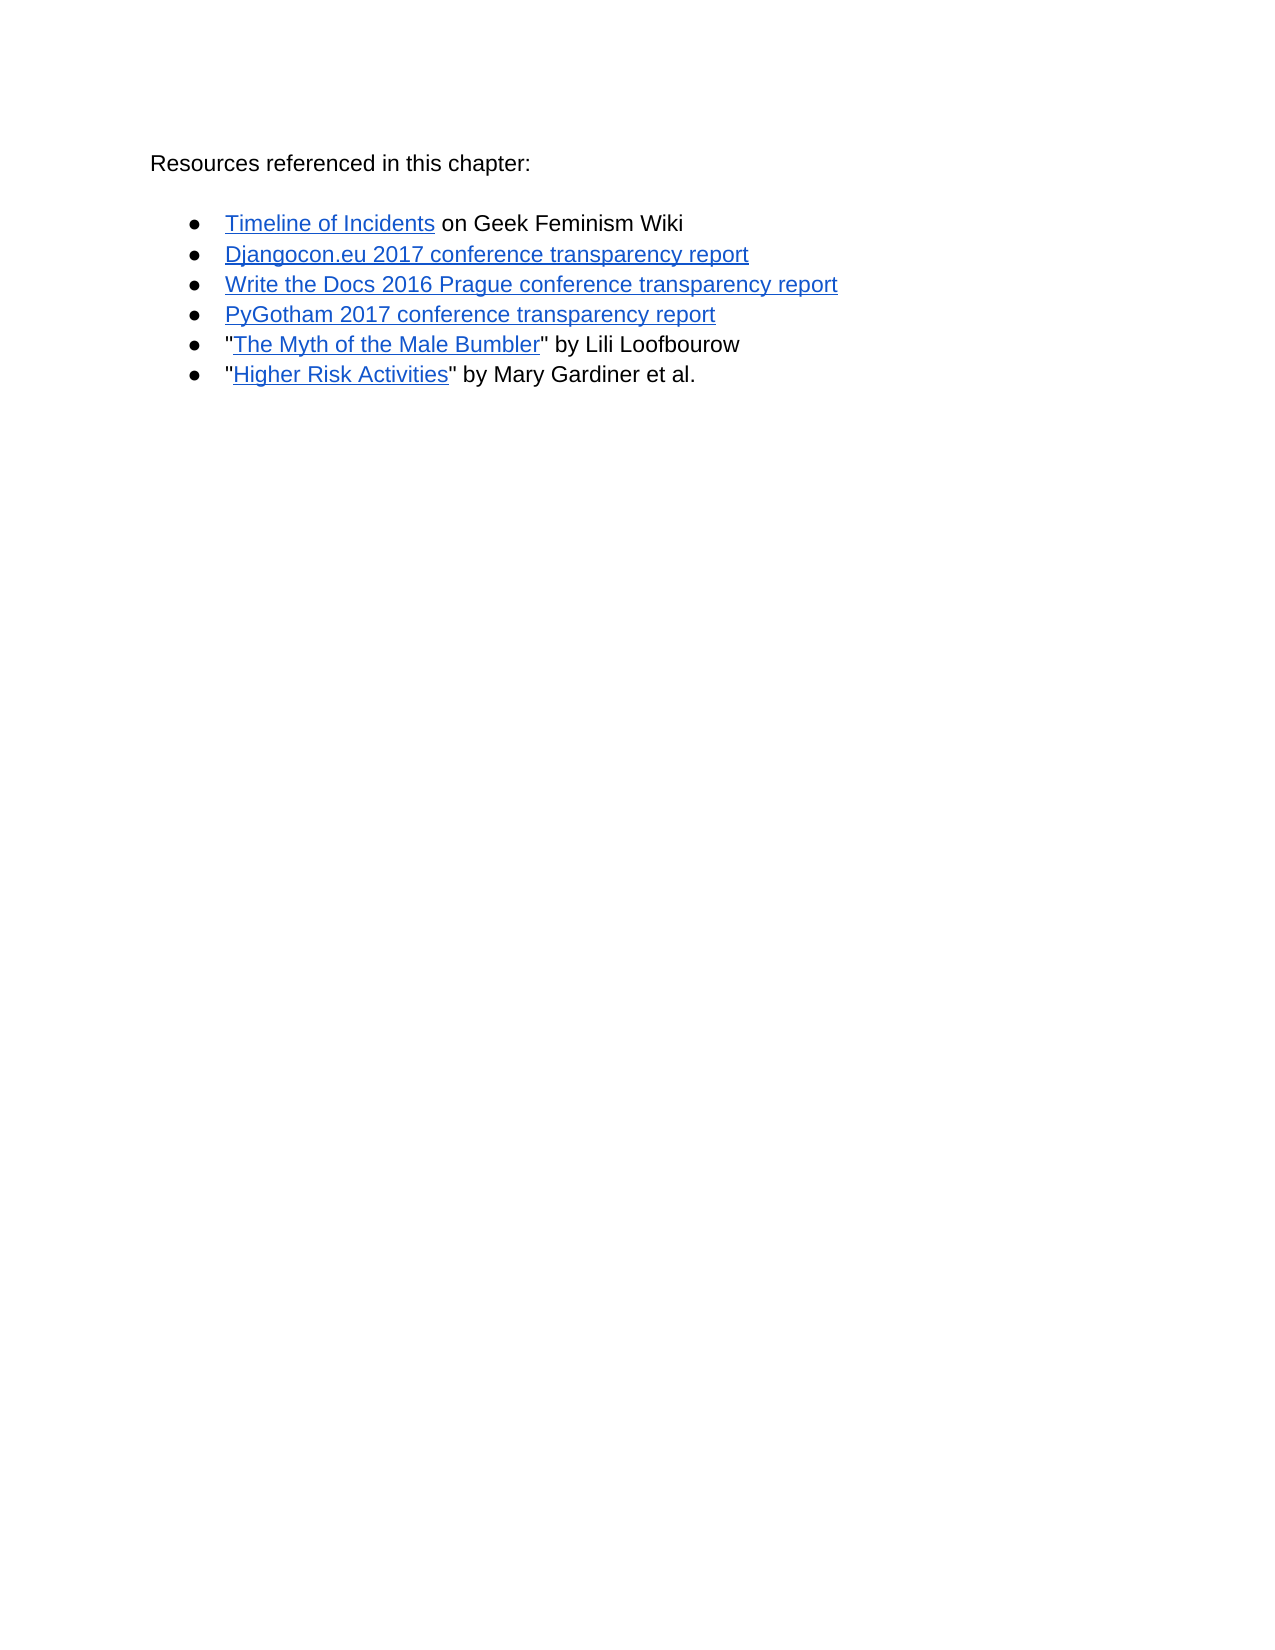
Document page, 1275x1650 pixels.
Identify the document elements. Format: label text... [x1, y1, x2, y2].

list Timeline of Incidents on Geek Feminism Wiki [187, 210, 1125, 237]
list Write the Docs 2016 Prague conference transparency report [187, 271, 1125, 297]
list PyGotham 2017 conference transparency report [187, 301, 1125, 327]
list "Higher Risk Activities" by Mary Gardiner et al. [187, 361, 1125, 388]
list "The Myth of the Male Bumbler" by Lili Loofbourow [187, 331, 1125, 358]
text Resources referenced in this chapter: [150, 150, 1125, 176]
list Djangocon.eu 2017 conference transparency report [187, 241, 1125, 267]
